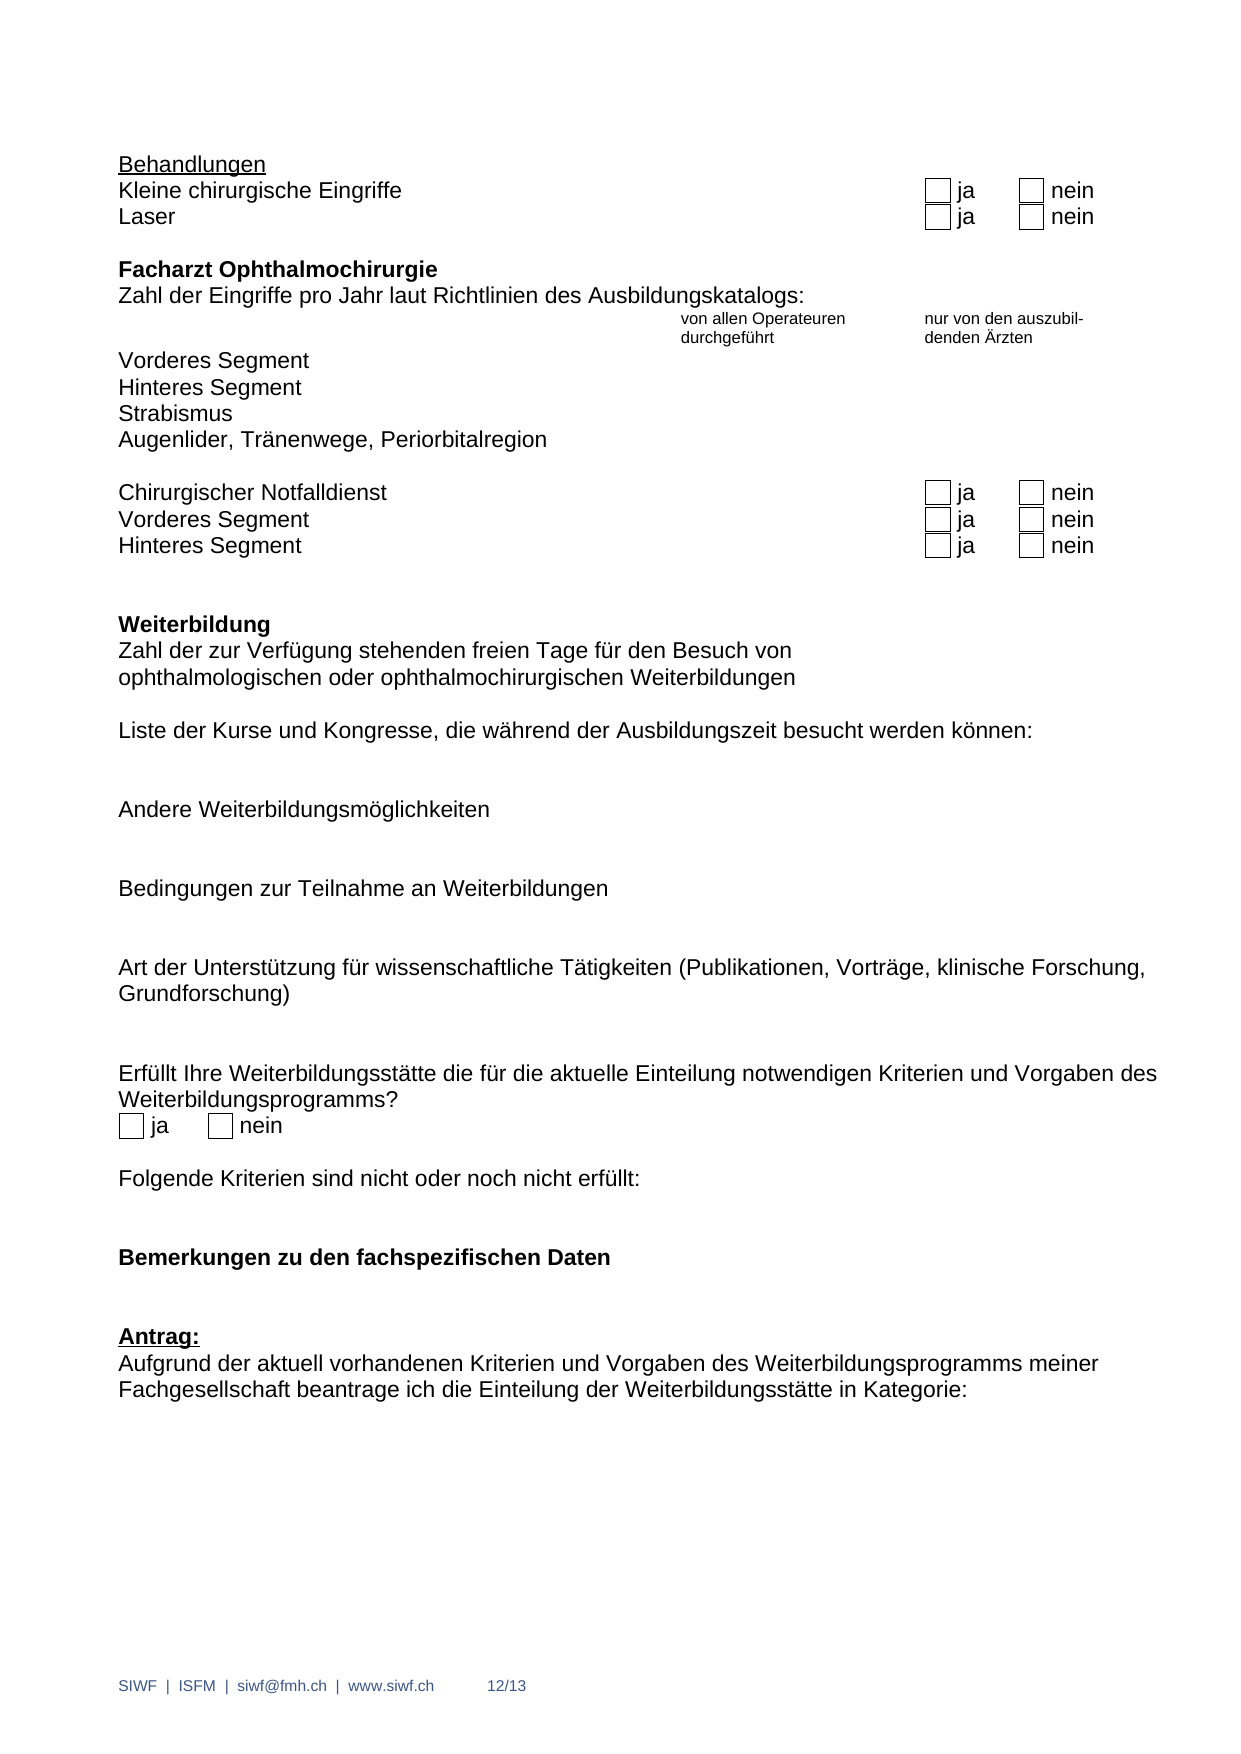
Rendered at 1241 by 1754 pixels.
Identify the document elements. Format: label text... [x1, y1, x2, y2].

text Facharzt Ophthalmochirurgie [118, 256, 1152, 282]
text Vorderes Segment [118, 347, 1152, 373]
text Zahl der Eingriffe pro Jahr laut Richtlinien des Ausbildungskatalogs: [118, 282, 1152, 309]
text von allen Operateuren nur von den auszubil- [118, 309, 1152, 328]
text Kleine chirurgische Eingriffe ja nein [118, 177, 1152, 203]
text Aufgrund der aktuell vorhandenen Kriterien und Vorgaben des Weiterbildungsprogramms meiner Fachgesellschaft beantrage ich die Einteilung der Weiterbildungsstätte in Kategorie: [118, 1349, 1152, 1402]
text Chirurgischer Notfalldienst ja nein [118, 479, 1152, 506]
text Strabismus [118, 400, 1152, 426]
text Laser ja nein [118, 203, 1152, 230]
text Augenlider, Tränenwege, Periorbitalregion [118, 426, 1152, 453]
text Andere Weiterbildungsmöglichkeiten [118, 796, 1152, 822]
text Folgende Kriterien sind nicht oder noch nicht erfüllt: [118, 1165, 1203, 1191]
text Vorderes Segment ja nein [118, 506, 1152, 532]
text Antrag: [118, 1323, 1182, 1349]
text ja nein [118, 1112, 1203, 1139]
text Art der Unterstützung für wissenschaftliche Tätigkeiten (Publikationen, Vorträge, klinische Forschung, Grundforschung) [118, 954, 1152, 1007]
text Hinteres Segment [118, 373, 1152, 400]
text Behandlungen [118, 151, 1152, 177]
text durchgeführt denden Ärzten [118, 328, 1152, 347]
text Zahl der zur Verfügung stehenden freien Tage für den Besuch von [118, 637, 1152, 664]
text Bedingungen zur Teilnahme an Weiterbildungen [118, 875, 1152, 901]
text Erfüllt Ihre Weiterbildungsstätte die für die aktuelle Einteilung notwendigen Kriterien und Vorgaben des Weiterbildungsprogramms? [118, 1059, 1203, 1112]
text Weiterbildung [118, 611, 1152, 637]
text ophthalmologischen oder ophthalmochirurgischen Weiterbildungen [118, 664, 1152, 690]
text Bemerkungen zu den fachspezifischen Daten [118, 1244, 1203, 1270]
text Liste der Kurse und Kongresse, die während der Ausbildungszeit besucht werden können: [118, 717, 1152, 743]
text Hinteres Segment ja nein [118, 532, 1152, 558]
